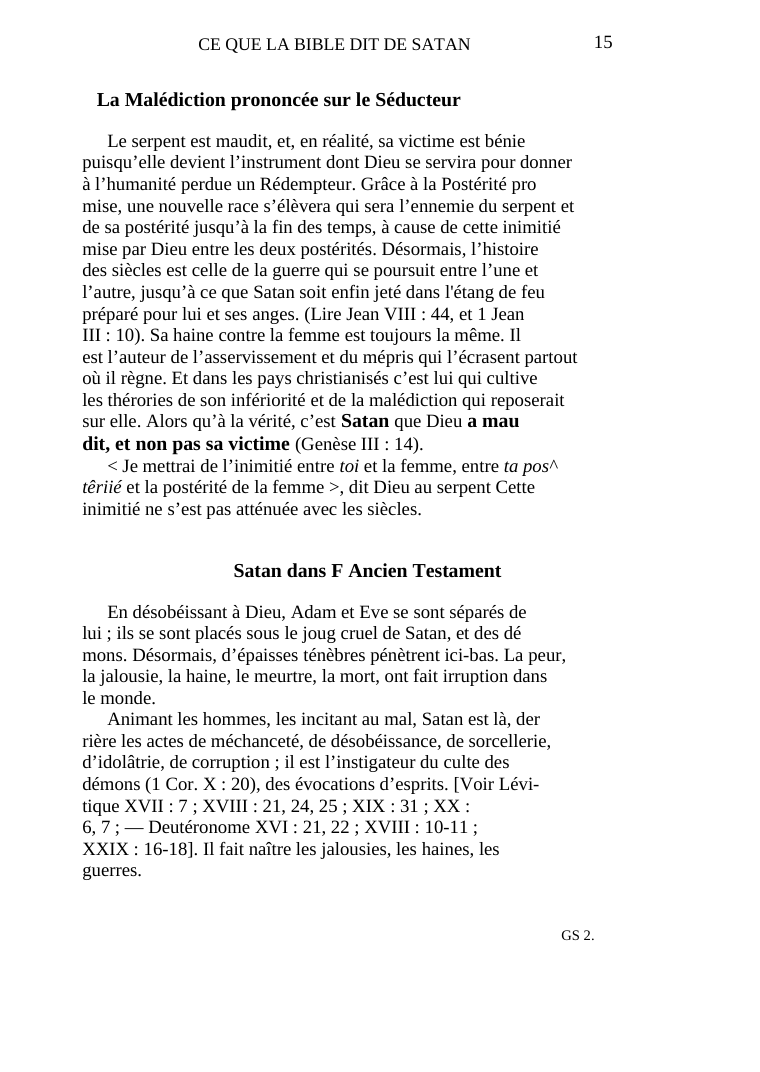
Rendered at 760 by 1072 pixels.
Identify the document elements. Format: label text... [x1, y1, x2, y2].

text 6, 7 ; — Deutéronome XVI : 21, 22 ; XVIII : 10-11 ; [42, 816, 692, 838]
text préparé pour lui et ses anges. (Lire Jean VIII : 44, et 1 Jean [42, 302, 692, 324]
text inimitié ne s’est pas atténuée avec les siècles. [42, 498, 692, 519]
text dit, et non pas sa victime (Genèse III : 14). [42, 432, 692, 455]
text démons (1 Cor. X : 20), des évocations d’esprits. [Voir Lévi- [42, 773, 692, 794]
text mons. Désormais, d’épaisses ténèbres pénètrent ici-bas. La peur, [42, 644, 692, 665]
text En désobéissant à Dieu, Adam et Eve se sont séparés de [42, 601, 692, 622]
text est l’auteur de l’asservissement et du mépris qui l’écrasent partout [42, 346, 692, 367]
text puisqu’elle devient l’instrument dont Dieu se servira pour donner [42, 151, 692, 173]
text guerres. [42, 859, 692, 881]
text Animant les hommes, les incitant au mal, Satan est là, der [42, 708, 692, 730]
text lui ; ils se sont placés sous le joug cruel de Satan, et des dé [42, 622, 692, 644]
text mise, une nouvelle race s’élèvera qui sera l’ennemie du serpent et [42, 194, 692, 216]
text où il règne. Et dans les pays christianisés c’est lui qui cultive [42, 367, 692, 389]
text mise par Dieu entre les deux postérités. Désormais, l’histoire [42, 238, 692, 259]
text têriié et la postérité de la femme >, dit Dieu au serpent Cette [42, 476, 692, 498]
text < Je mettrai de l’inimitié entre toi et la femme, entre ta pos^ [42, 455, 692, 476]
text rière les actes de méchanceté, de désobéissance, de sorcellerie, [42, 730, 692, 751]
text Le serpent est maudit, et, en réalité, sa victime est bénie [42, 130, 692, 151]
text l’autre, jusqu’à ce que Satan soit enfin jeté dans l'étang de feu [42, 281, 692, 302]
text des siècles est celle de la guerre qui se poursuit entre l’une et [42, 259, 692, 281]
text tique XVII : 7 ; XVIII : 21, 24, 25 ; XIX : 31 ; XX : [42, 794, 692, 816]
text le monde. [42, 687, 692, 708]
text 15 [594, 31, 612, 52]
text III : 10). Sa haine contre la femme est toujours la même. Il [42, 324, 692, 346]
text d’idolâtrie, de corruption ; il est l’instigateur du culte des [42, 751, 692, 773]
text à l’humanité perdue un Rédempteur. Grâce à la Postérité pro [42, 173, 692, 194]
text XXIX : 16-18]. Il fait naître les jalousies, les haines, les [42, 838, 692, 859]
text de sa postérité jusqu’à la fin des temps, à cause de cette inimitié [42, 216, 692, 238]
text CE QUE LA BIBLE DIT DE SATAN [198, 34, 471, 54]
subtitle La Malédiction prononcée sur le Séducteur [42, 88, 692, 111]
text GS 2. [561, 927, 594, 944]
subtitle Satan dans F Ancien Testament [42, 559, 692, 582]
text les thérories de son infériorité et de la malédiction qui reposerait [42, 389, 692, 410]
text sur elle. Alors qu’à la vérité, c’est Satan que Dieu a mau [42, 410, 692, 432]
text la jalousie, la haine, le meurtre, la mort, ont fait irruption dans [42, 665, 692, 687]
